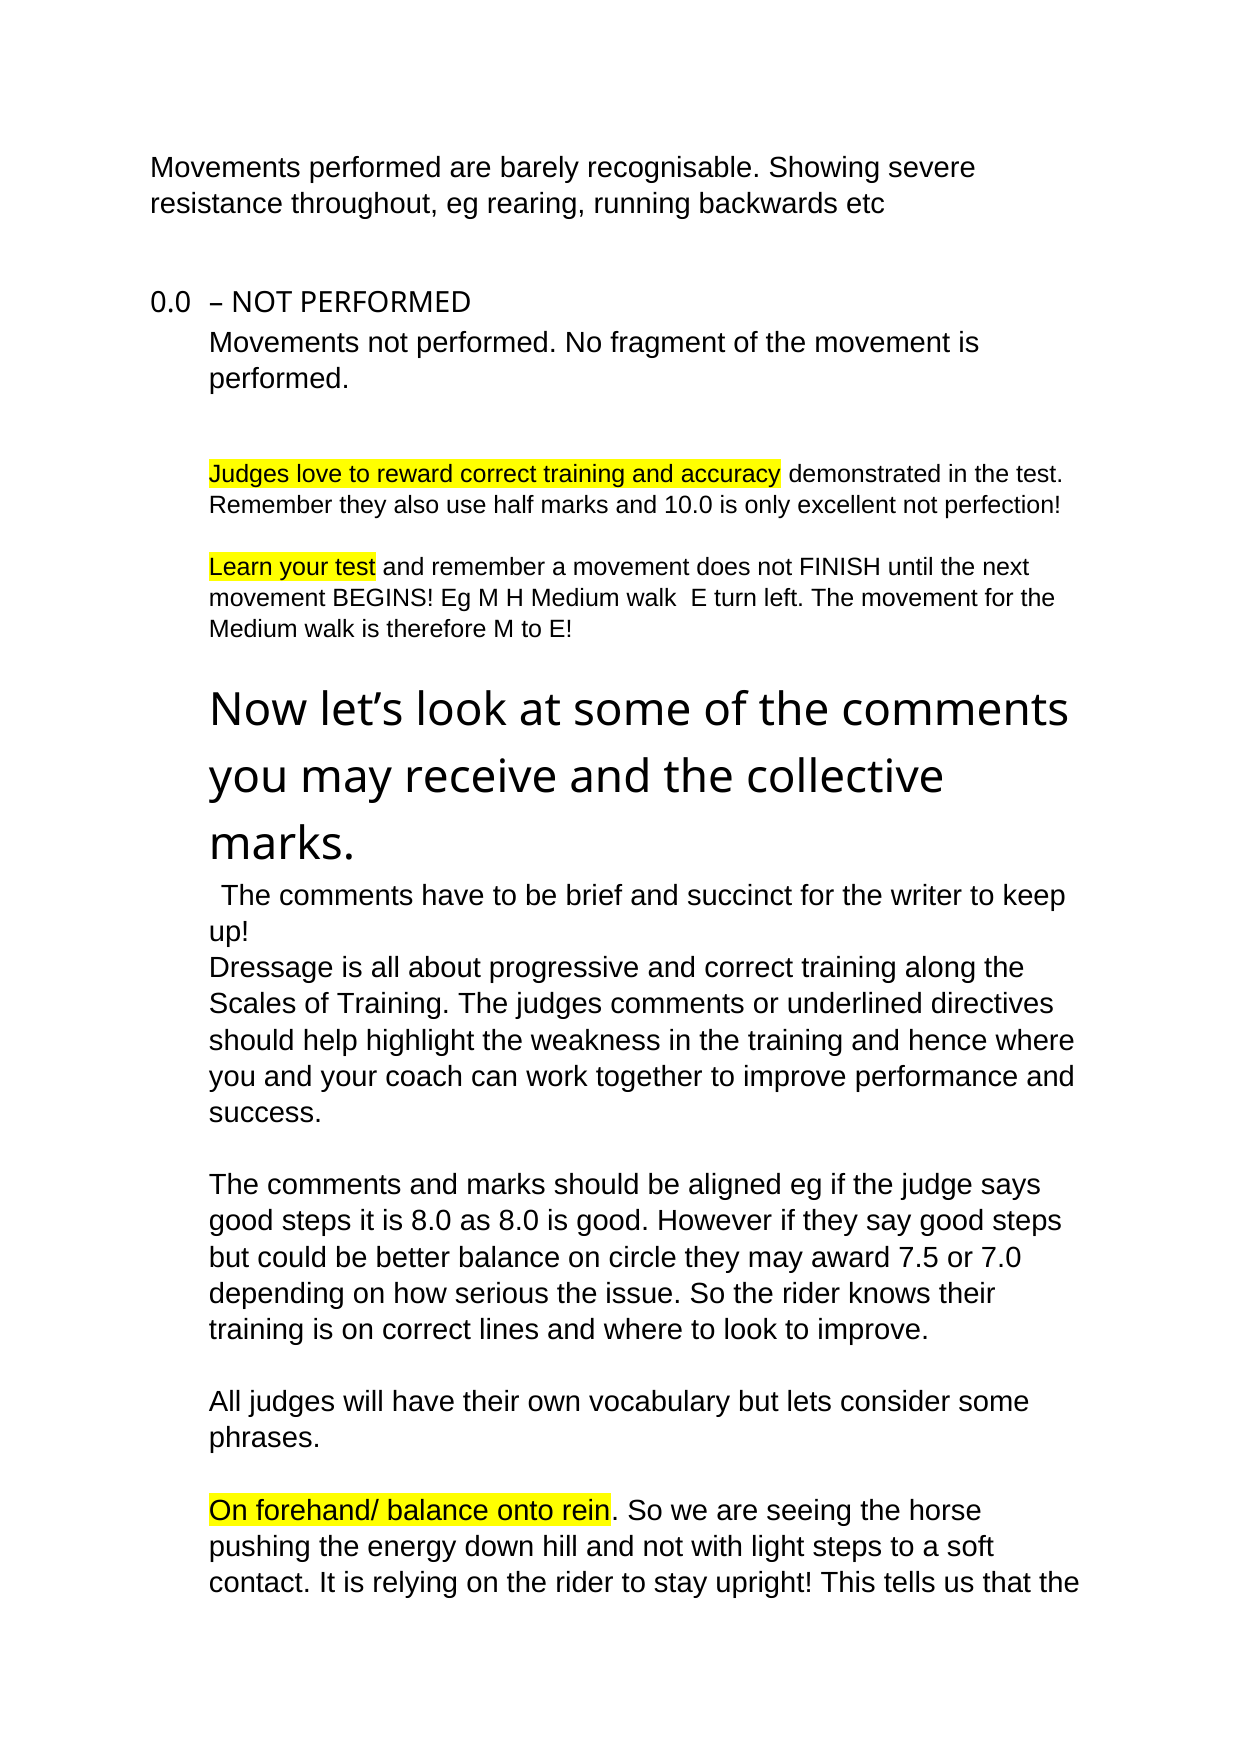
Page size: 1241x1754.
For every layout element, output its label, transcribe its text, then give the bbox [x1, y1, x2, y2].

list The comments have to be brief and succinct for the writer to keep up! [209, 878, 1090, 948]
list All judges will have their own vocabulary but lets consider some phrases. [209, 1384, 1090, 1454]
list – NOT PERFORMED [150, 282, 1090, 321]
list The comments and marks should be aligned eg if the judge says good steps it is 8.0 as 8.0 is good. However if they say good steps but could be better balance on circle they may award 7.5 or 7.0 depending on how serious the issue. So the rider knows their training is on correct lines and where to look to improve. [209, 1167, 1090, 1345]
list Judges love to reward correct training and accuracy demonstrated in the test. Remember they also use half marks and 10.0 is only excellent not perfection! [209, 459, 1090, 519]
text Movements performed are barely recognisable. Showing severe resistance throughout, eg rearing, running backwards etc [150, 150, 1090, 220]
list Learn your test and remember a movement does not FINISH until the next movement BEGINS! Eg M H Medium walk E turn left. The movement for the Medium walk is therefore M to E! [209, 552, 1090, 643]
list Movements not performed. No fragment of the movement is performed. [209, 324, 1090, 394]
list Now let’s look at some of the comments you may receive and the collective marks. [209, 676, 1090, 873]
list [209, 1493, 1090, 1598]
list Dressage is all about progressive and correct training along the Scales of Training. The judges comments or underlined directives should help highlight the weakness in the training and hence where you and your coach can work together to improve performance and success. [209, 950, 1090, 1128]
